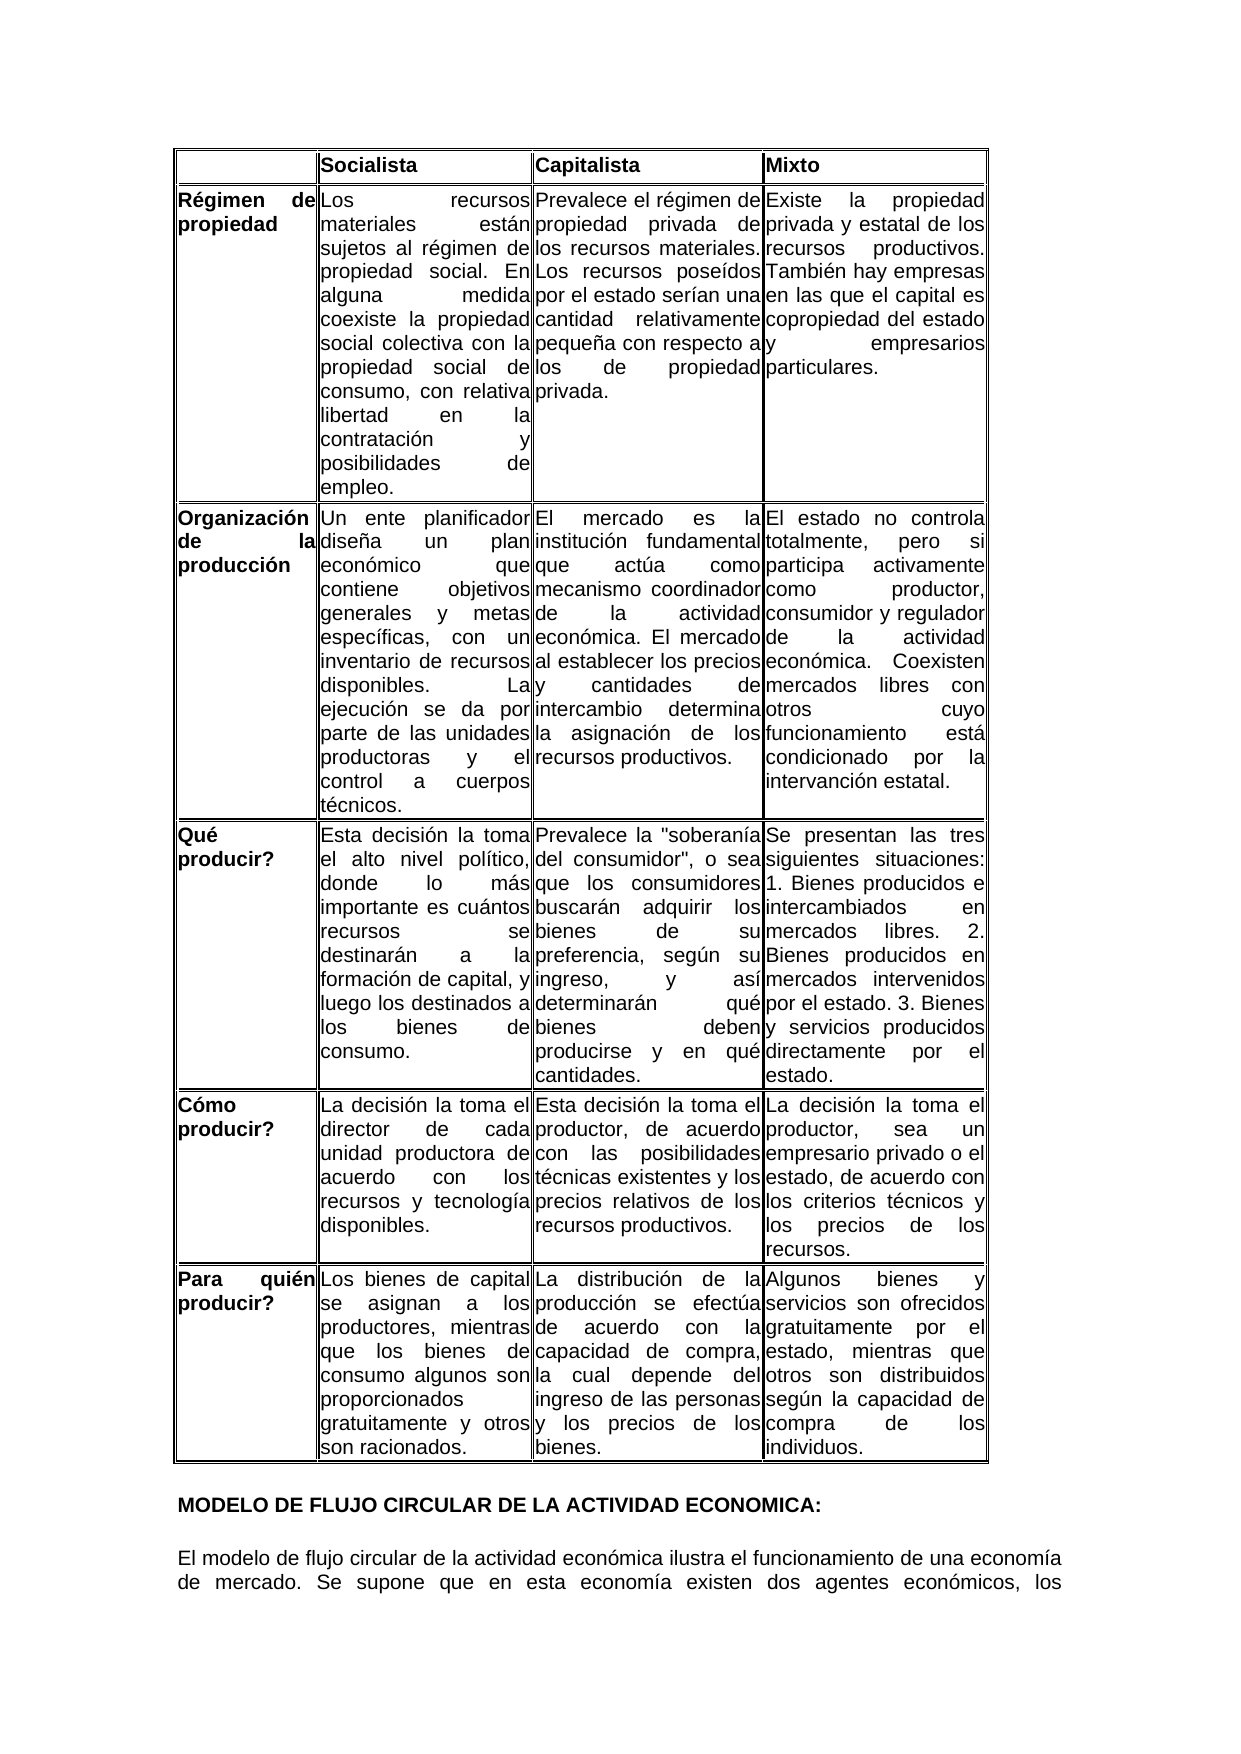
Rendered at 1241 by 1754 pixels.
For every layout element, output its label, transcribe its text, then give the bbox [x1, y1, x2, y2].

table_cell La decisión la toma el director de cada unidad productora de acuerdo con los recursos y tecnología disponibles. [320, 1092, 531, 1262]
table_cell Cómo producir? [177, 1088, 316, 1262]
table_cell Organización de la producción [175, 501, 318, 818]
table_cell Prevalece el régimen de propiedad privada de los recursos materiales. Los recursos poseídos por el estado serían una cantidad relativamente pequeña con respecto a los de propiedad privada. [534, 186, 762, 501]
table_cell Se presentan las tres siguientes situaciones: 1. Bienes producidos e intercambiados en mercados libres. 2. Bienes producidos en mercados intervenidos por el estado. 3. Bienes y servicios producidos directamente por el estado. [765, 818, 986, 1088]
table_cell El mercado es la institución fundamental que actúa como mecanismo coordinador de la actividad económica. El mercado al establecer los precios y cantidades de intercambio determina la asignación de los recursos productivos. [534, 504, 762, 818]
table_cell La decisión la toma el productor, sea un empresario privado o el estado, de acuerdo con los criterios técnicos y los precios de los recursos. [765, 1088, 986, 1262]
table_cell Qué producir? [177, 818, 316, 1088]
table_cell Existe la propiedad privada y estatal de los recursos productivos. También hay empresas en las que el capital es copropiedad del estado y empresarios particulares. [763, 183, 987, 501]
table_cell Esta decisión la toma el alto nivel político, donde lo más importante es cuántos recursos se destinarán a la formación de capital, y luego los destinados a los bienes de consumo. [320, 822, 531, 1088]
table_cell El estado no controla totalmente, pero si participa activamente como productor, consumidor y regulador de la actividad económica. Coexisten mercados libres con otros cuyo funcionamiento está condicionado por la intervanción estatal. [763, 501, 987, 818]
table_header [175, 149, 318, 183]
table_cell Para quién producir? [177, 1262, 318, 1460]
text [177, 1546, 1063, 1594]
table_header Capitalista [533, 149, 763, 183]
table_cell Un ente planificador diseña un plan económico que contiene objetivos generales y metas específicas, con un inventario de recursos disponibles. La ejecución se da por parte de las unidades productoras y el control a cuerpos técnicos. [320, 504, 531, 818]
table_header Socialista [318, 151, 532, 183]
table_cell Los bienes de capital se asignan a los productores, mientras que los bienes de consumo algunos son proporcionados gratuitamente y otros son racionados. [318, 1266, 532, 1460]
table_cell La distribución de la producción se efectúa de acuerdo con la capacidad de compra, la cual depende del ingreso de las personas y los precios de los bienes. [533, 1266, 763, 1460]
table_cell Los recursos materiales están sujetos al régimen de propiedad social. En alguna medida coexiste la propiedad social colectiva con la propiedad social de consumo, con relativa libertad en la contratación y posibilidades de empleo. [320, 186, 531, 501]
table_cell Esta decisión la toma el productor, de acuerdo con las posibilidades técnicas existentes y los precios relativos de los recursos productivos. [534, 1092, 762, 1262]
table_cell Algunos bienes y servicios son ofrecidos gratuitamente por el estado, mientras que otros son distribuidos según la capacidad de compra de los individuos. [763, 1262, 986, 1460]
text MODELO DE FLUJO CIRCULAR DE LA ACTIVIDAD ECONOMICA: [177, 1493, 1063, 1517]
table_cell Prevalece la "soberanía del consumidor", o sea que los consumidores buscarán adquirir los bienes de su preferencia, según su ingreso, y así determinarán qué bienes deben producirse y en qué cantidades. [534, 822, 762, 1088]
table_header Mixto [763, 151, 986, 183]
table_cell Régimen de propiedad [175, 183, 318, 501]
